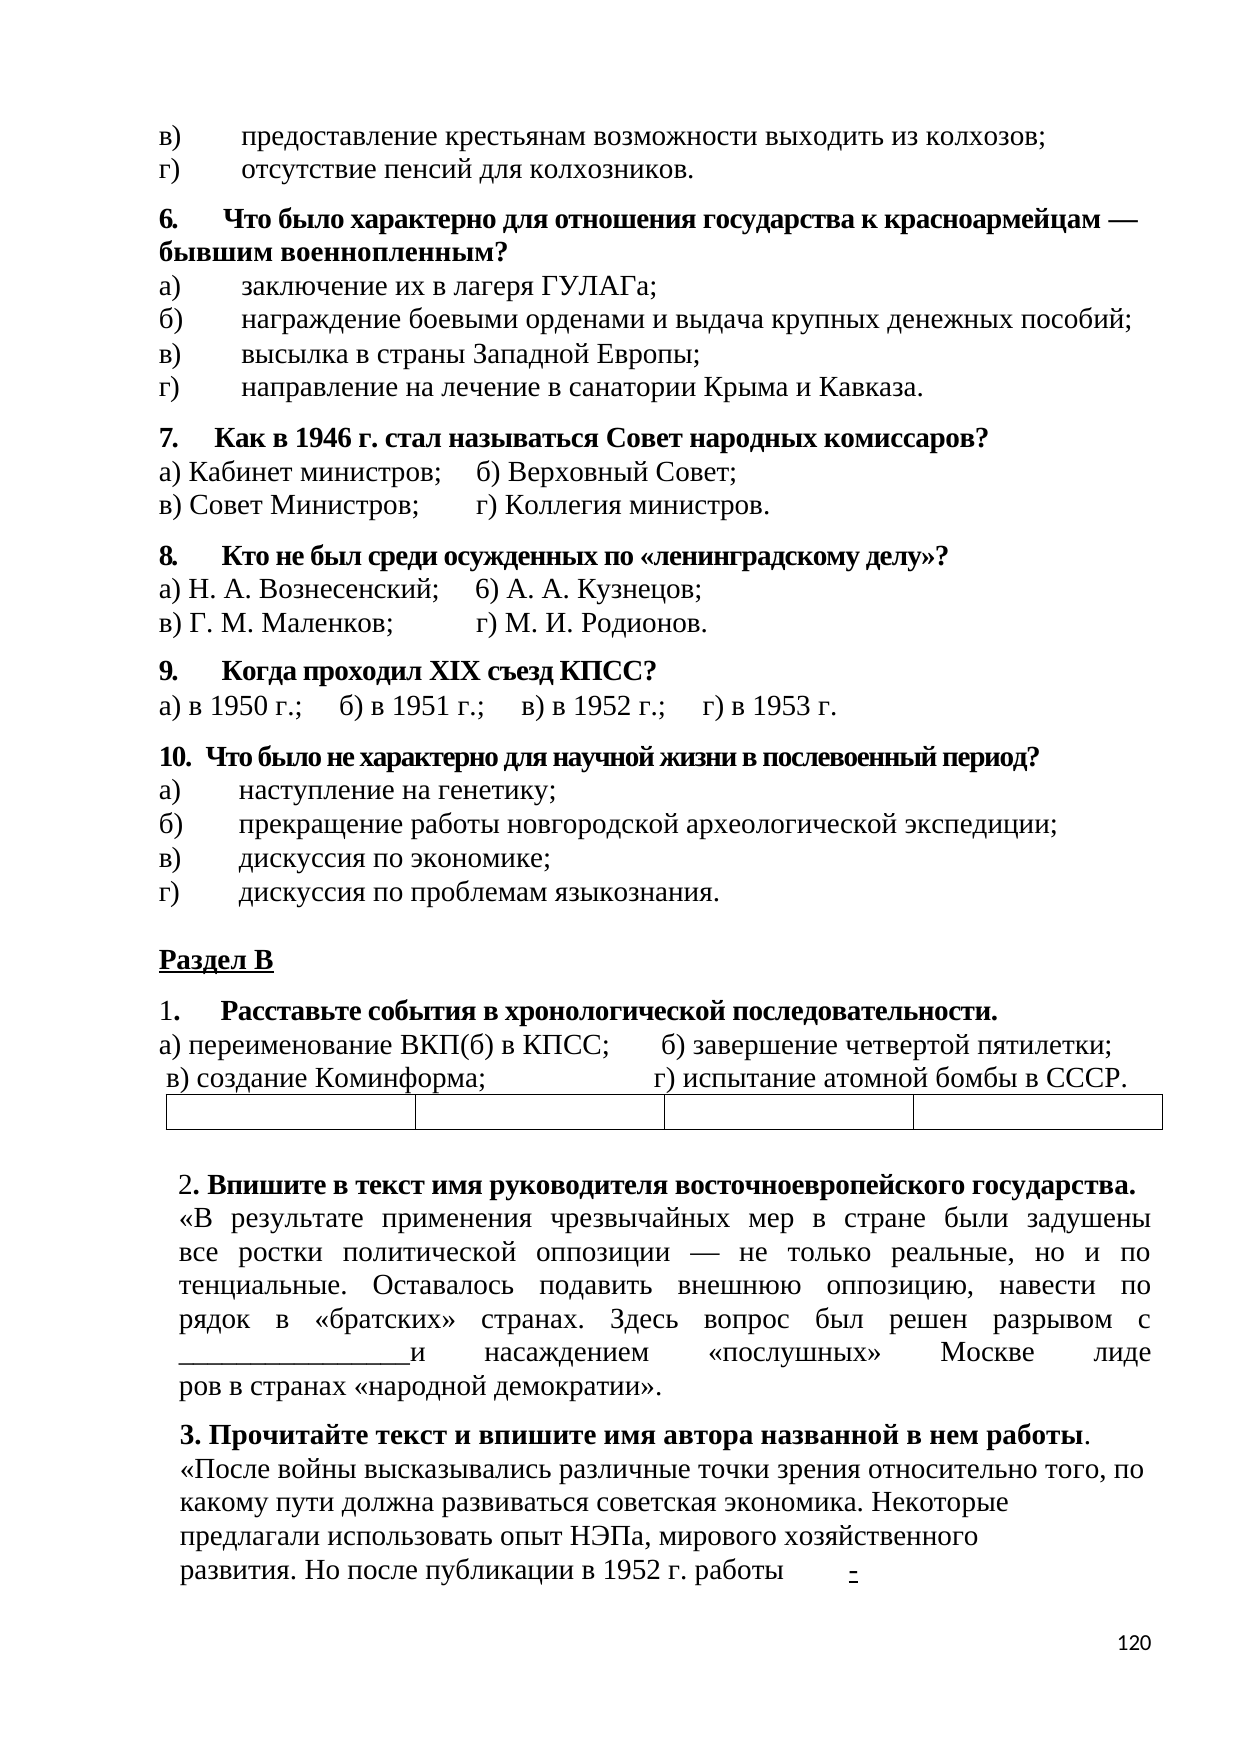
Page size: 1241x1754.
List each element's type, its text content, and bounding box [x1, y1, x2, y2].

text 6. Что было характерно для отношения государства к красноармейцам — бывшим военнопленным? [158, 201, 1152, 268]
text в) создание Коминформа; г) испытание атомной бомбы в СССР. [158, 1060, 1152, 1094]
text 1. Расставьте события в хронологической последовательности. [158, 993, 1152, 1027]
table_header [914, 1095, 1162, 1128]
text б) награждение боевыми орденами и выдача крупных денежных пособий; [158, 302, 1152, 335]
text а) заключение их в лагеря ГУЛАГа; [158, 268, 1152, 302]
text в) высылка в страны Западной Европы; [158, 336, 1152, 369]
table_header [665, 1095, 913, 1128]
text в) Г. М. Маленков; г) М. И. Родионов. [158, 605, 1152, 639]
text в) дискуссия по экономике; [158, 840, 1152, 874]
text в) Совет Министров; г) Коллегия министров. [158, 487, 1152, 521]
text 9. Когда проходил XIX съезд КПСС? [158, 653, 1152, 687]
text развития. Но после публикации в 1952 г. работы - [179, 1552, 1152, 1586]
text 8. Кто не был среди осужденных по «ленинградскому делу»? а) Н. А. Вознесенский; 6) А. А. Кузнецов; [158, 538, 1110, 605]
text 2. Впишите в текст имя руководителя восточноевропейского государства. [178, 1167, 1151, 1200]
text а) Кабинет министров; б) Верховный Совет; [158, 454, 1152, 487]
text в) предоставление крестьянам возможности выходить из колхозов; [158, 118, 1152, 152]
text 10. Что было не характерно для научной жизни в послевоенный период? [158, 739, 1152, 772]
text а) в 1950 г.; б) в 1951 г.; в) в 1952 г.; г) в 1953 г. [158, 688, 1152, 722]
text Раздел В [158, 942, 1152, 975]
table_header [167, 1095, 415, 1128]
text г) направление на лечение в санатории Крыма и Кавказа. [158, 369, 1152, 403]
text а) переименование ВКП(б) в КПСС; б) завершение четвертой пятилетки; [158, 1027, 1152, 1060]
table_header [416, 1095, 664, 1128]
text г) дискуссия по проблемам языкознания. [158, 874, 1152, 908]
text а) наступление на генетику; [158, 772, 1152, 806]
text 3. Прочитайте текст и впишите имя автора названной в нем работы. «После войны высказывались различные точки зрения относительно того, по какому пути должна развиваться советская экономика. Некоторые предлагали использовать опыт НЭПа, мирового хозяйственного [179, 1417, 1152, 1552]
text 7. Как в 1946 г. стал называться Совет народных комиссаров? [158, 420, 1152, 454]
text б) прекращение работы новгородской археологической экспедиции; [158, 807, 1152, 840]
text «В результате применения чрезвычайных мер в стране были задушены все ростки политической оппозиции — не только реальные, но и по тенциальные. Оставалось подавить внешнюю оппозицию, навести по рядок в «братских» странах. Здесь вопрос был решен разрывом с и насаждением «послушных» Москве лиде ров в странах «народной демократии». [179, 1200, 1152, 1402]
text г) отсутствие пенсий для колхозников. [158, 152, 1152, 185]
